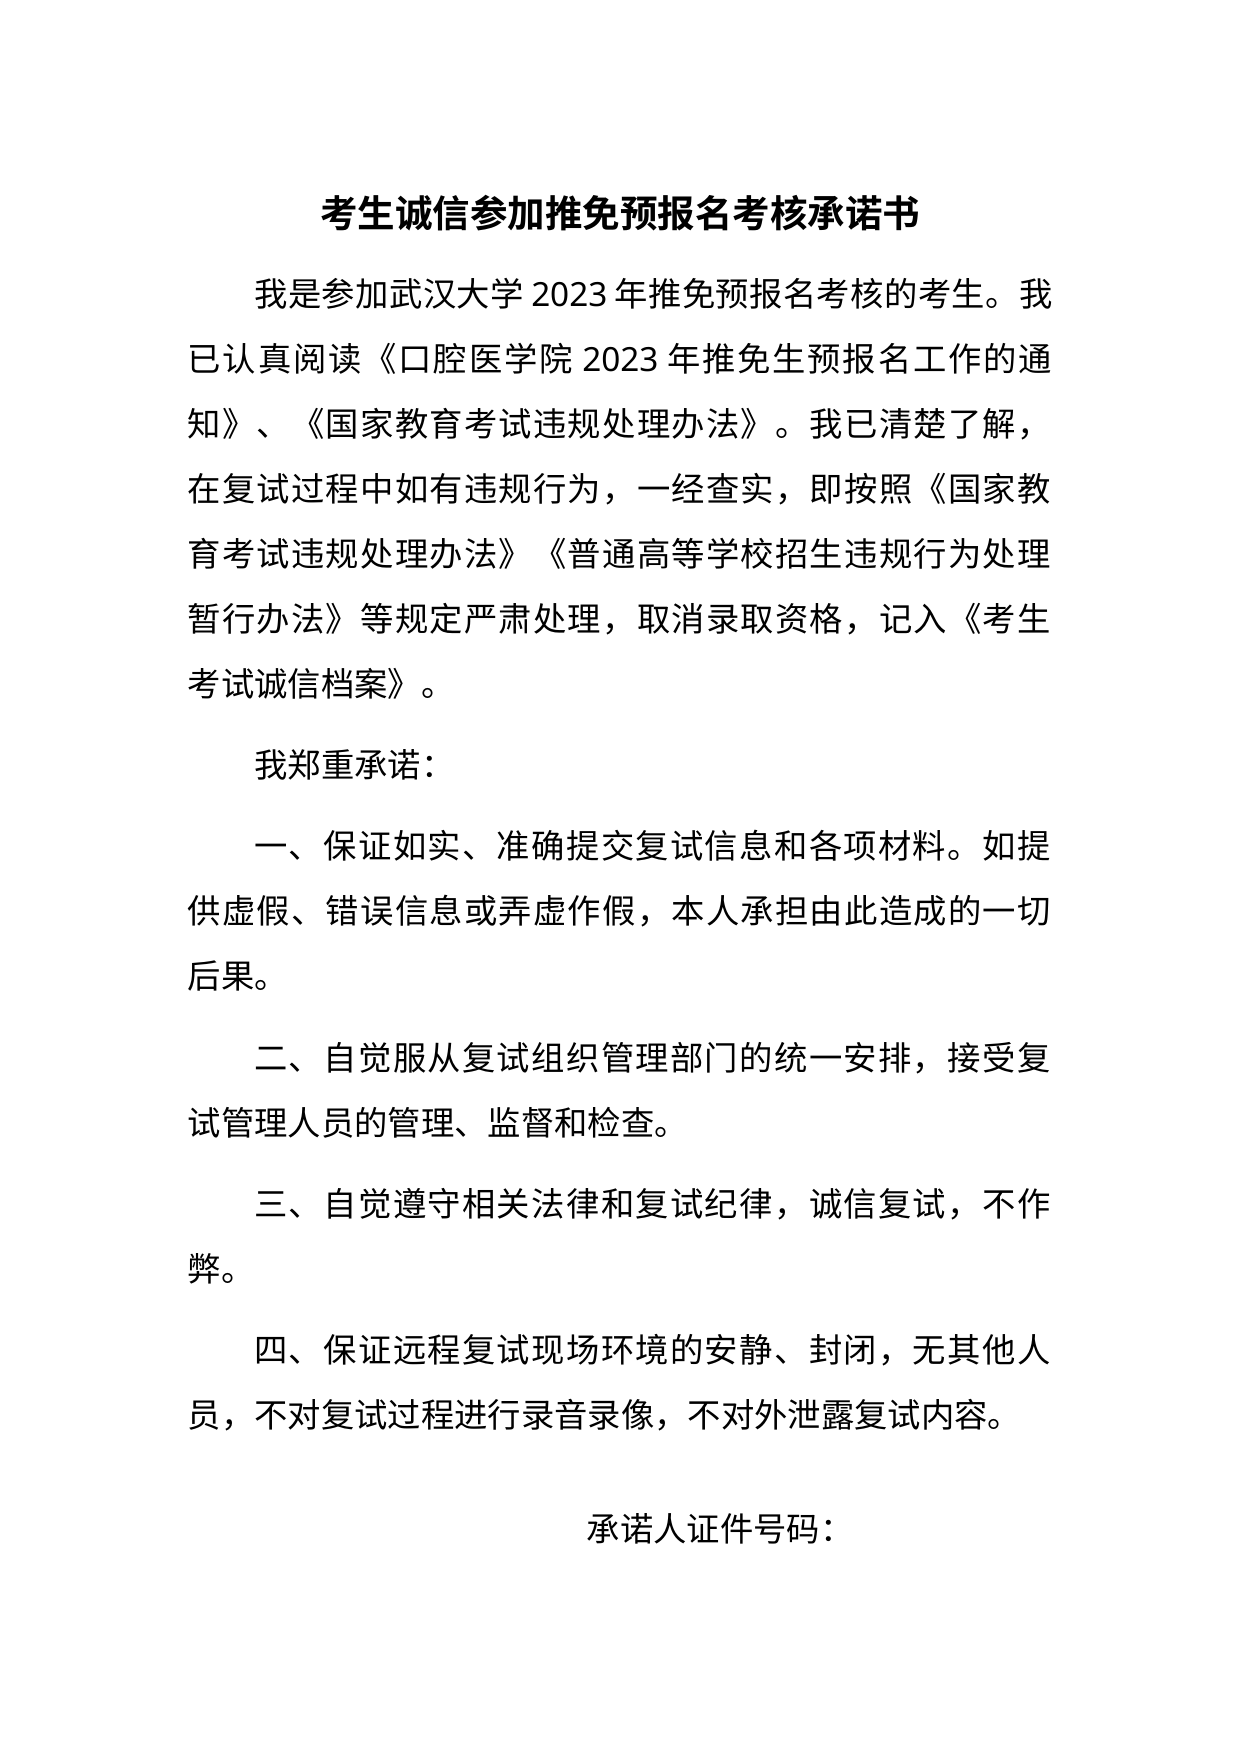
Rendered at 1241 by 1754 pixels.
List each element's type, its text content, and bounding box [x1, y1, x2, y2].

text 二、自觉服从复试组织管理部门的统一安排，接受复试管理人员的管理、监督和检查。 [187, 1023, 1053, 1153]
text 我是参加武汉大学2023年推免预报名考核的考生。我已认真阅读《口腔医学院2023年推免生预报名工作的通知》、《国家教育考试违规处理办法》。我已清楚了解，在复试过程中如有违规行为，一经查实，即按照《国家教育考试违规处理办法》《普通高等学校招生违规行为处理暂行办法》等规定严肃处理，取消录取资格，记入《考生考试诚信档案》。 [187, 259, 1053, 714]
text 我郑重承诺： [187, 731, 1053, 796]
text 一、保证如实、准确提交复试信息和各项材料。如提供虚假、错误信息或弄虚作假，本人承担由此造成的一切后果。 [187, 812, 1053, 1007]
text 考生诚信参加推免预报名考核承诺书 [187, 178, 1053, 243]
text 四、保证远程复试现场环境的安静、封闭，无其他人员，不对复试过程进行录音录像，不对外泄露复试内容。 [187, 1316, 1053, 1446]
text 承诺人证件号码： [586, 1462, 1053, 1559]
text 三、自觉遵守相关法律和复试纪律，诚信复试，不作弊。 [187, 1169, 1053, 1299]
